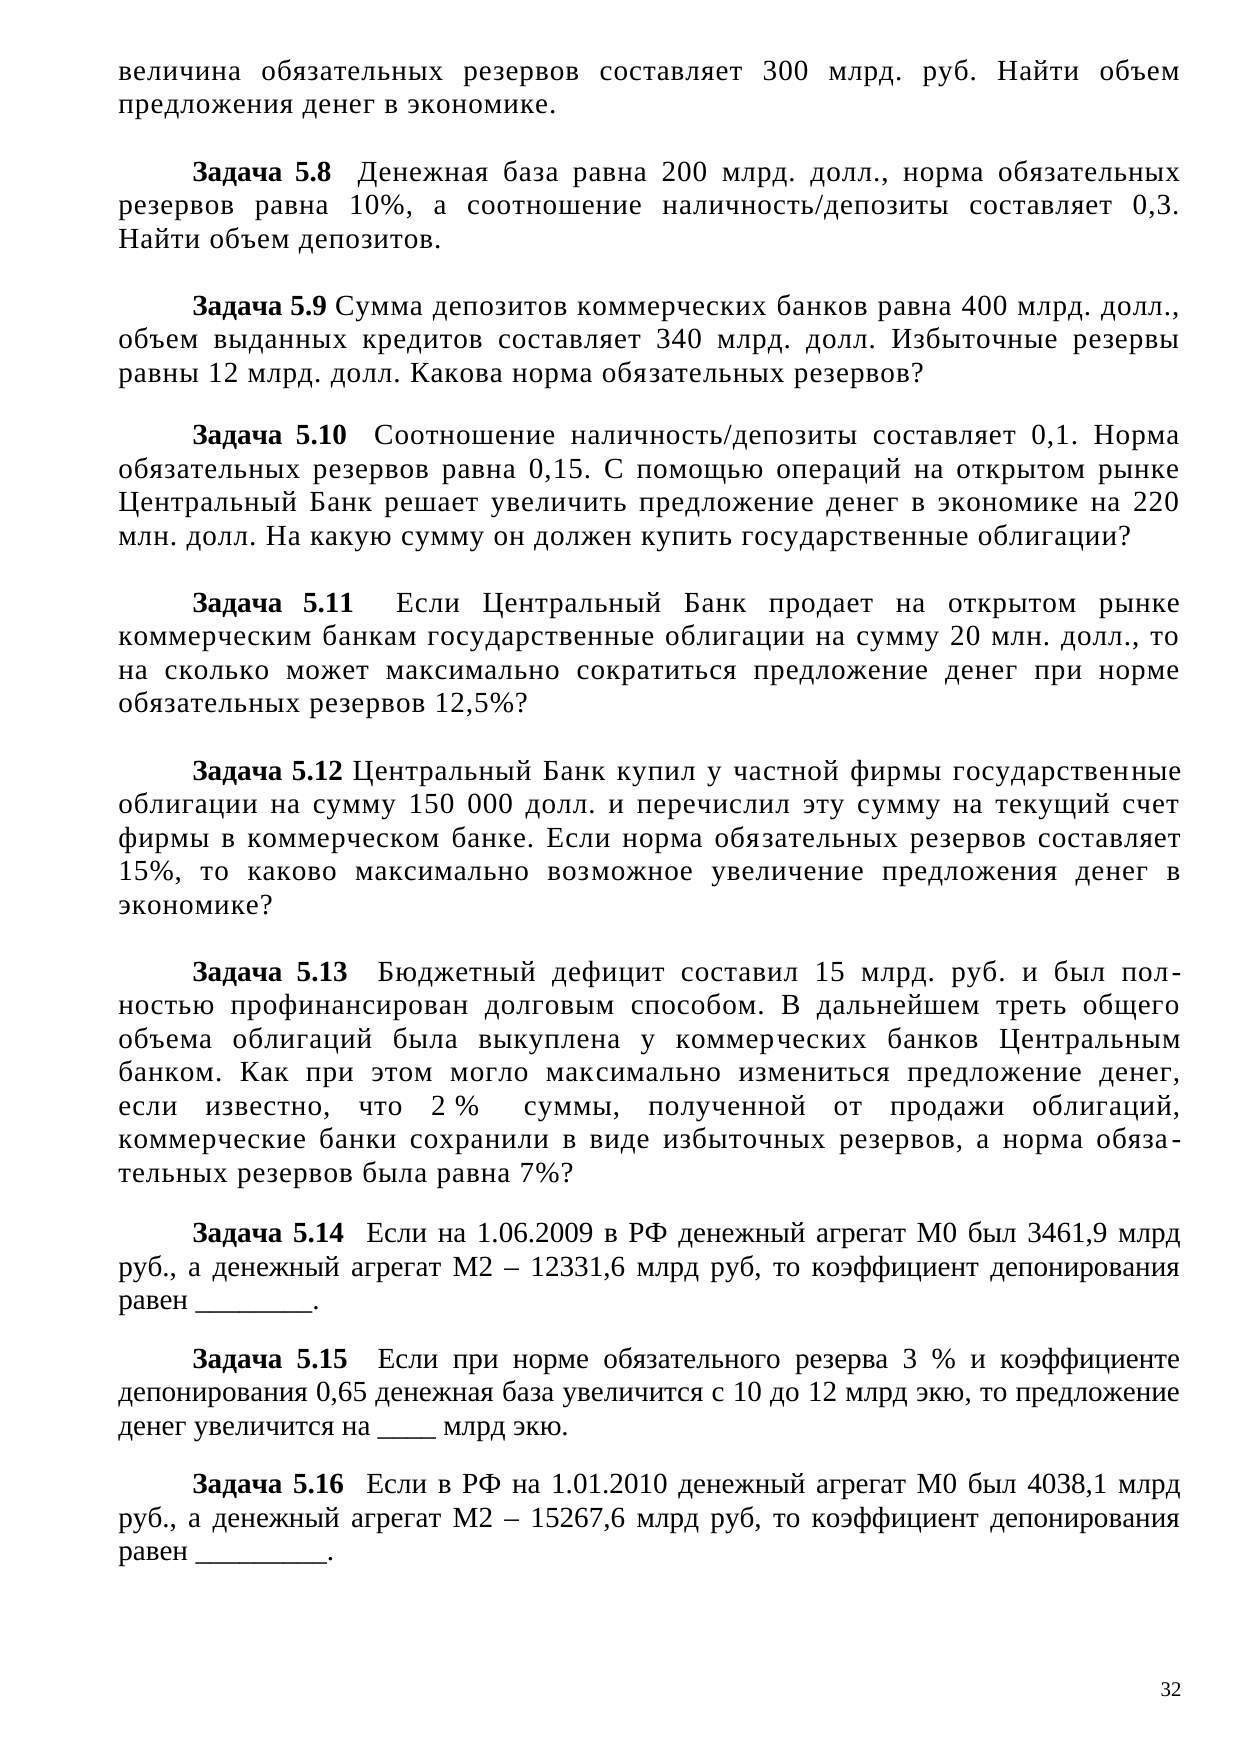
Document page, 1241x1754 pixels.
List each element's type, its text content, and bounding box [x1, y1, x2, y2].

text Задача 5.15 Если при норме обязательного резерва 3 % и коэффициенте депонирования 0,65 денежная база увеличится с 10 до 12 млрд экю, то предложение денег увеличится на ____ млрд экю. [118, 1341, 1181, 1441]
text Задача 5.14 Если на 1.06.2009 в РФ денежный агрегат М0 был 3461,9 млрд руб., а денежный агрегат М2 – 12331,6 млрд руб, то коэффициент депонирования равен ________. [118, 1215, 1181, 1316]
text Задача 5.9 Сумма депозитов коммерческих банков равна 400 млрд. долл., объем выданных кредитов составляет 340 млрд. долл. Избыточные резервы равны 12 млрд. долл. Какова норма обязательных резервов? [118, 288, 1181, 388]
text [118, 53, 1181, 120]
text Задача 5.12 Центральный Банк купил у частной фирмы государственные облигации на сумму 150 000 долл. и перечислил эту сумму на текущий счет фирмы в коммерческом банке. Если норма обязательных резервов составляет 15%, то каково максимально возможное увеличение предложения денег в экономике? [118, 753, 1181, 920]
text Задача 5.13 Бюджетный дефицит составил 15 млрд. руб. и был полностью профинансирован долговым способом. В дальнейшем треть общего объема облигаций была выкуплена у коммерческих банков Центральным банком. Как при этом могло максимально измениться предложение денег, если известно, что 2% суммы, полученной от продажи облигаций, коммерческие банки сохранили в виде избыточных резервов, а норма обязательных резервов была равна 7%? [118, 954, 1181, 1189]
text Задача 5.10 Соотношение наличность/депозиты составляет 0,1. Норма обязательных резервов равна 0,15. С помощью операций на открытом рынке Центральный Банк решает увеличить предложение денег в экономике на 220 млн. долл. На какую сумму он должен купить государственные облигации? [118, 417, 1181, 551]
text Задача 5.11 Если Центральный Банк продает на открытом рынке коммерческим банкам государственные облигации на сумму 20 млн. долл., то на сколько может максимально сократиться предложение денег при норме обязательных резервов 12,5%? [118, 585, 1181, 719]
text Задача 5.8 Денежная база равна 200 млрд. долл., норма обязательных резервов равна 10%, а соотношение наличность/депозиты составляет 0,3. Найти объем депозитов. [118, 154, 1181, 254]
text Задача 5.16 Если в РФ на 1.01.2010 денежный агрегат М0 был 4038,1 млрд руб., а денежный агрегат М2 – 15267,6 млрд руб, то коэффициент депонирования равен _________. [118, 1466, 1181, 1567]
